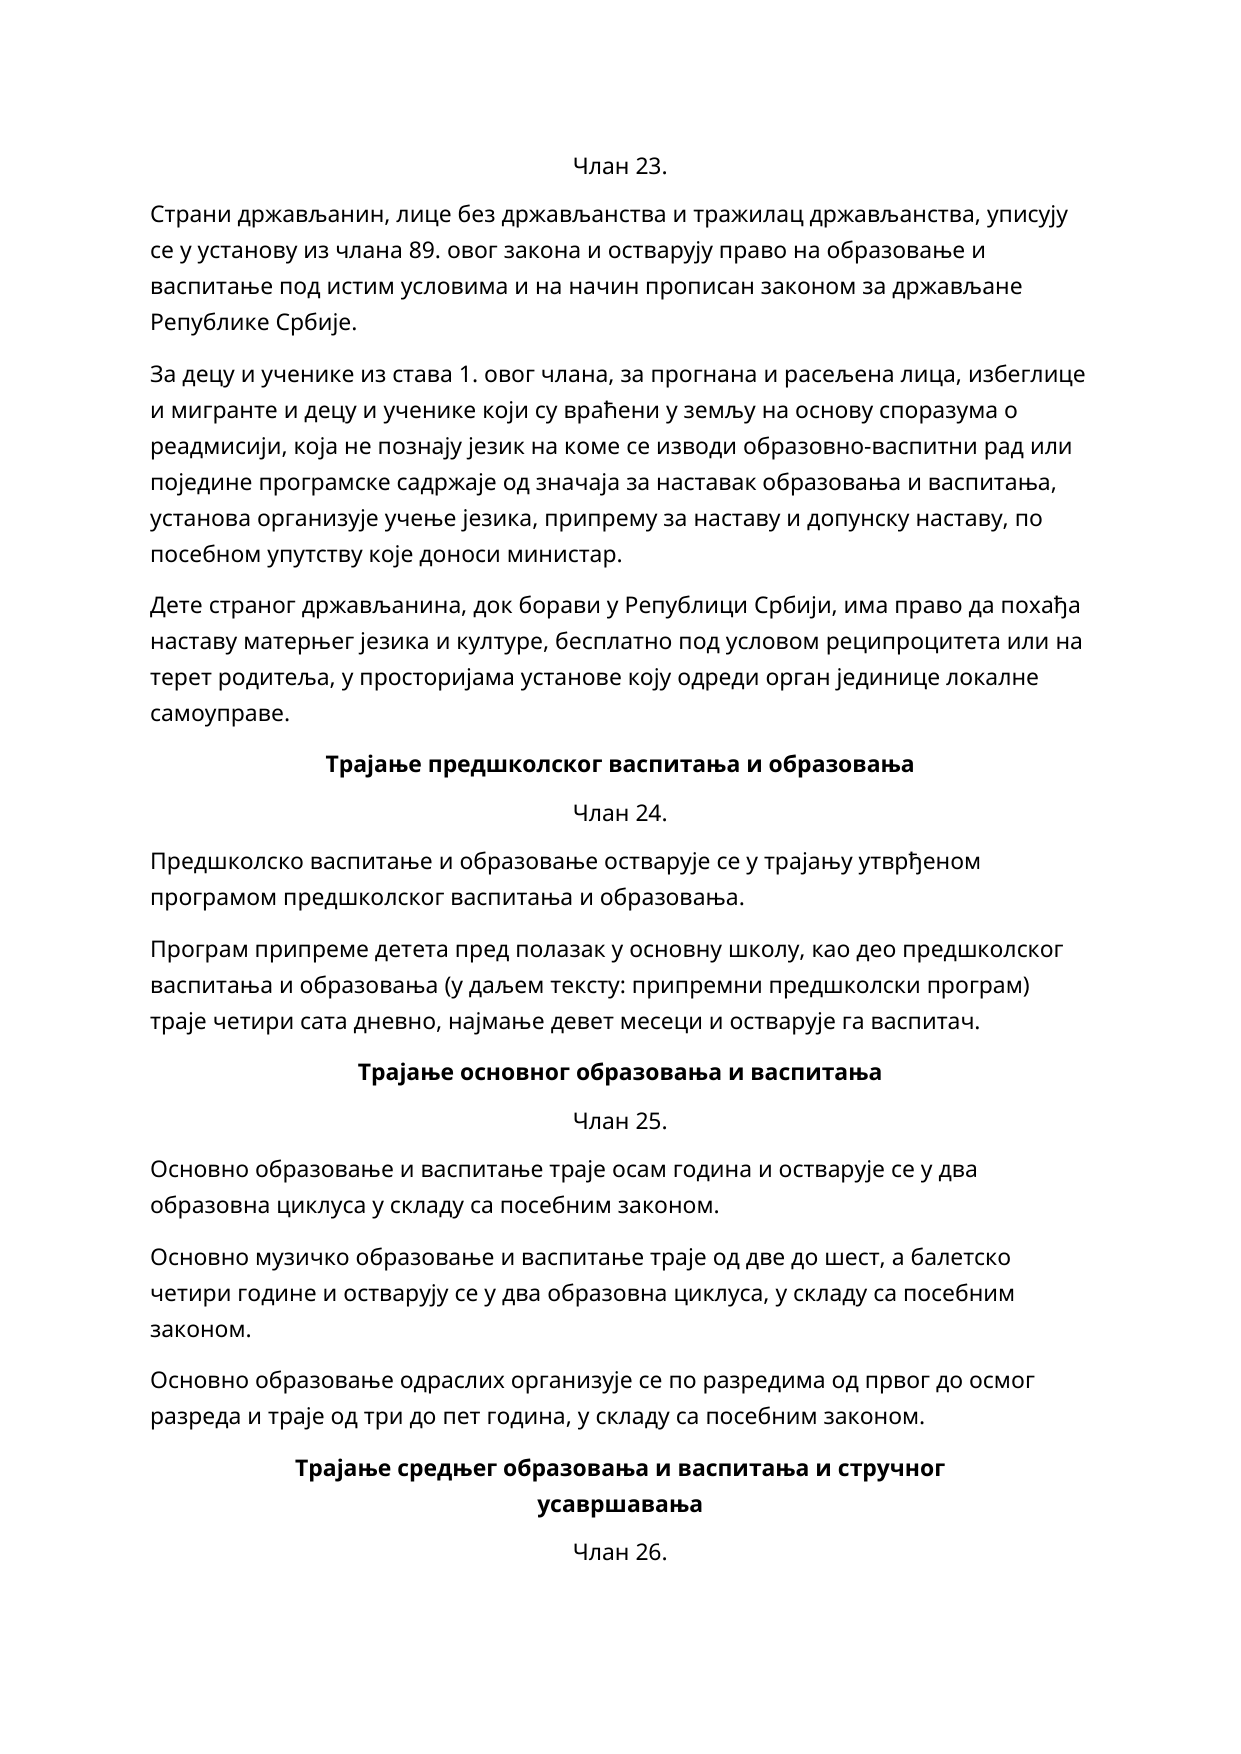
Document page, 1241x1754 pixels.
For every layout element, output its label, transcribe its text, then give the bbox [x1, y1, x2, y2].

text Члан 24. [150, 797, 1090, 828]
text За децу и ученике из става 1. овог члана, за прогнана и расељена лица, избеглице и мигранте и децу и ученике који су враћени у земљу на основу споразума о реадмисији, која не познају језик на коме се изводи образовно-васпитни рад или поједине програмске садржаје од значаја за наставак образовања и васпитања, установа организује учење језика, припрему за наставу и допунску наставу, по посебном упутству које доноси министар. [150, 358, 1090, 569]
text Основно музичко образовање и васпитање траје од две до шест, а балетско четири године и остварују се у два образовна циклуса, у складу са посебним законом. [150, 1241, 1090, 1344]
text Основно образовање одраслих организује се по разредима од првог до осмог разреда и траје од три до пет година, у складу са посебним законом. [150, 1364, 1090, 1431]
text Основно образовање и васпитање траје осам година и остварује се у два образовна циклуса у складу са посебним законом. [150, 1153, 1090, 1220]
text Члан 25. [150, 1105, 1090, 1136]
text Предшколско васпитање и образовање остварује се у трајању утврђеном програмом предшколског васпитања и образовања. [150, 845, 1090, 912]
text Програм припреме детета пред полазак у основну школу, као део предшколског васпитања и образовања (у даљем тексту: припремни предшколски програм) траје четири сата дневно, најмање девет месеци и остварује га васпитач. [150, 933, 1090, 1036]
text Трајање средњег образовања и васпитања и стручног усавршавања [150, 1452, 1090, 1519]
text Трајање основног образовања и васпитања [150, 1056, 1090, 1087]
text Члан 26. [150, 1536, 1090, 1567]
text Члан 23. [150, 150, 1090, 181]
text Дете страног држављанина, док борави у Републици Србији, има право да похађа наставу матерњег језика и културе, бесплатно под условом реципроцитета или на терет родитеља, у просторијама установе коју одреди орган јединице локалне самоуправе. [150, 589, 1090, 728]
text Трајање предшколског васпитања и образовања [150, 748, 1090, 780]
text Страни држављанин, лице без држављанства и тражилац држављанства, уписују се у установу из члана 89. овог закона и остварују право на образовање и васпитање под истим условима и на начин прописан законом за држављане Републике Србије. [150, 198, 1090, 337]
